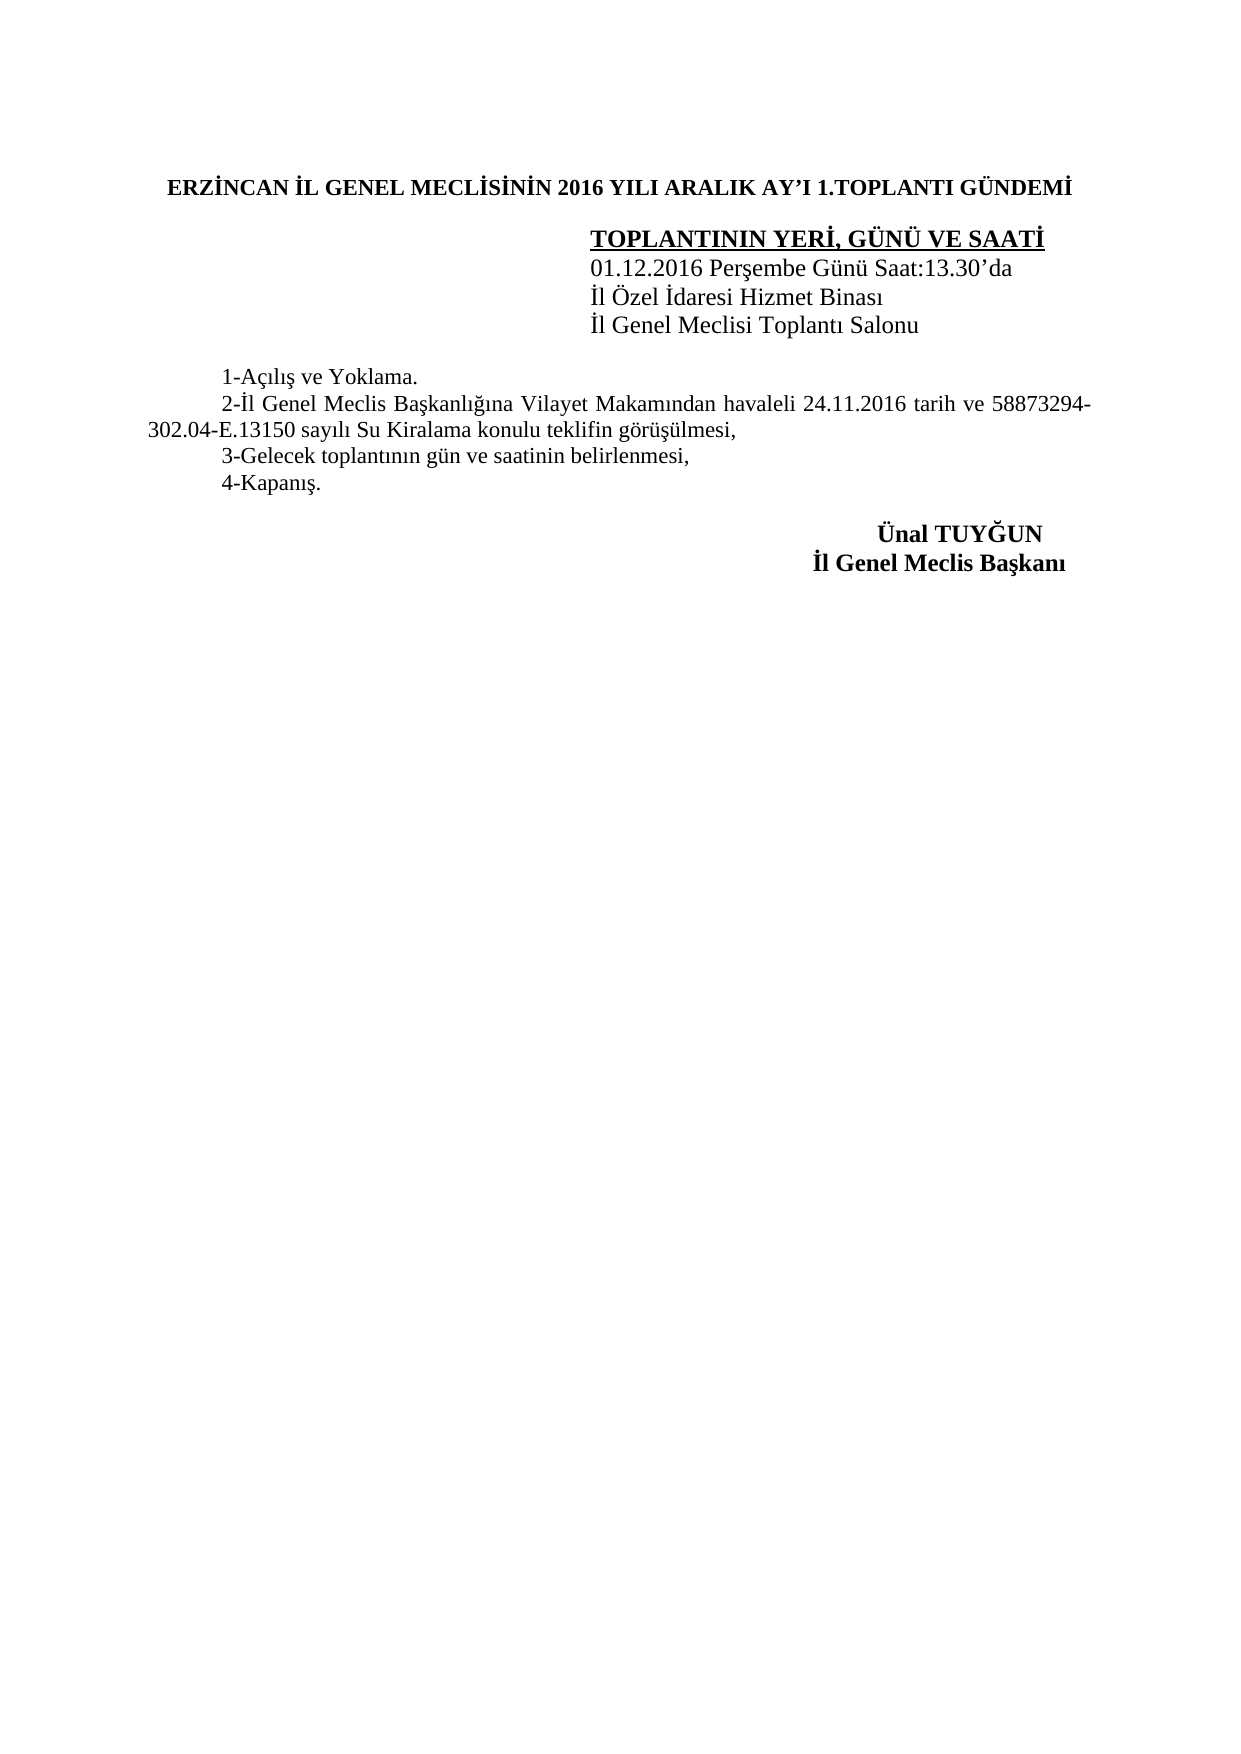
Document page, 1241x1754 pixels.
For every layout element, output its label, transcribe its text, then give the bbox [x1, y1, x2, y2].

text 1-Açılış ve Yoklama. [148, 363, 1093, 390]
text İl Özel İdaresi Hizmet Binası [148, 282, 1093, 311]
text 01.12.2016 Perşembe Günü Saat:13.30’da [148, 253, 1093, 282]
text 3-Gelecek toplantının gün ve saatinin belirlenmesi, [148, 442, 1093, 469]
text 2-İl Genel Meclis Başkanlığına Vilayet Makamından havaleli 24.11.2016 tarih ve 58873294-302.04-E.13150 sayılı Su Kiralama konulu teklifin görüşülmesi, [148, 390, 1093, 442]
title İl Genel Meclis Başkanı [148, 548, 1093, 577]
text 4-Kapanış. [148, 469, 1093, 495]
text TOPLANTININ YERİ, GÜNÜ VE SAATİ [516, 224, 1093, 253]
subtitle İl Genel Meclisi Toplantı Salonu [148, 311, 1093, 339]
title ERZİNCAN İL GENEL MECLİSİNİN 2016 YILI ARALIK AY’I 1.TOPLANTI GÜNDEMİ [148, 174, 1093, 200]
text Ünal TUYĞUN [148, 519, 1093, 548]
